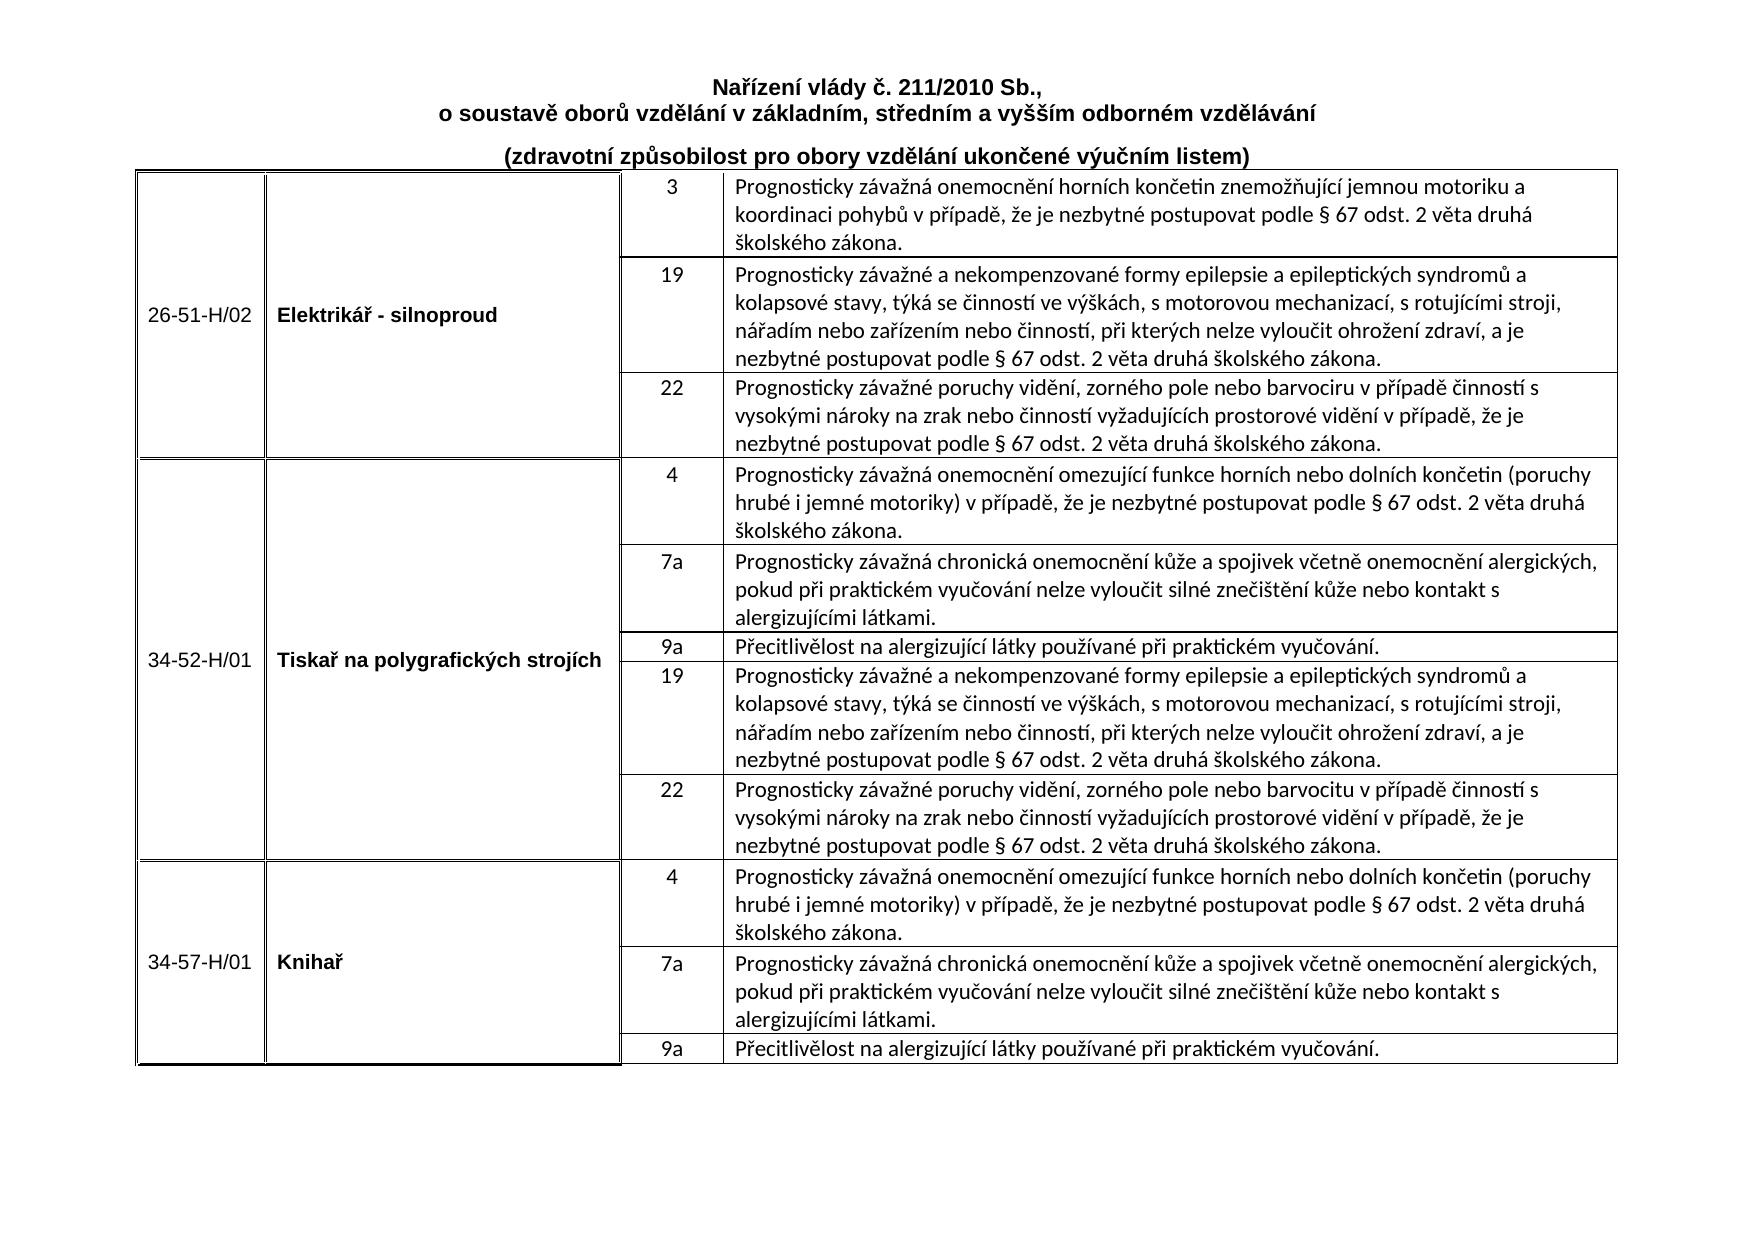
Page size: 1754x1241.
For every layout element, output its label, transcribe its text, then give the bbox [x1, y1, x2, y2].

table_cell 34-52-H/01 [136, 457, 266, 859]
table_cell 26-51-H/02 [138, 173, 266, 457]
table_cell Elektrikář - silnoproud [266, 173, 620, 457]
table_cell Knihař [267, 862, 619, 1062]
table_cell 4 [622, 860, 723, 946]
table_cell 19 [622, 662, 723, 774]
table_cell Prognosticky závažné poruchy vidění, zorného pole nebo barvocitu v případě činností s vysokými nároky na zrak nebo činností vyžadujících prostorové vidění v případě, že je nezbytné postupovat podle § 67 odst. 2 věta druhá školského zákona. [724, 775, 1617, 859]
table_cell 9a [622, 633, 723, 661]
table_cell Přecitlivělost na alergizující látky používané při praktickém vyučování. [724, 1034, 1617, 1062]
table_cell 22 [622, 775, 723, 859]
table_cell Prognosticky závažná onemocnění omezující funkce horních nebo dolních končetin (poruchy hrubé i jemné motoriky) v případě, že je nezbytné postupovat podle § 67 odst. 2 věta druhá školského zákona. [724, 458, 1617, 544]
table_cell Prognosticky závažná chronická onemocnění kůže a spojivek včetně onemocnění alergických, pokud při praktickém vyučování nelze vyloučit silné znečištění kůže nebo kontakt s alergizujícími látkami. [724, 947, 1617, 1033]
table_cell Prognosticky závažné poruchy vidění, zorného pole nebo barvociru v případě činností s vysokými nároky na zrak nebo činností vyžadujících prostorové vidění v případě, že je nezbytné postupovat podle § 67 odst. 2 věta druhá školského zákona. [724, 373, 1617, 457]
table_cell 19 [622, 258, 723, 372]
table_cell Tiskař na polygrafických strojích [267, 460, 619, 859]
table_cell 7a [622, 947, 723, 1033]
table_cell Prognosticky závažná chronická onemocnění kůže a spojivek včetně onemocnění alergických, pokud při praktickém vyučování nelze vyloučit silné znečištění kůže nebo kontakt s alergizujícími látkami. [724, 545, 1617, 631]
table_cell Prognosticky závažná onemocnění omezující funkce horních nebo dolních končetin (poruchy hrubé i jemné motoriky) v případě, že je nezbytné postupovat podle § 67 odst. 2 věta druhá školského zákona. [724, 860, 1617, 946]
table_cell 7a [622, 545, 723, 631]
table_cell 9a [622, 1034, 723, 1062]
table_cell Přecitlivělost na alergizující látky používané při praktickém vyučování. [724, 633, 1617, 661]
table_cell Prognosticky závažná onemocnění horních končetin znemožňující jemnou motoriku a koordinaci pohybů v případě, že je nezbytné postupovat podle § 67 odst. 2 věta druhá školského zákona. [724, 170, 1617, 256]
table_cell 3 [620, 170, 723, 256]
table_cell 22 [622, 373, 723, 457]
table_cell 4 [622, 458, 723, 544]
table_cell 34-57-H/01 [136, 859, 266, 1062]
